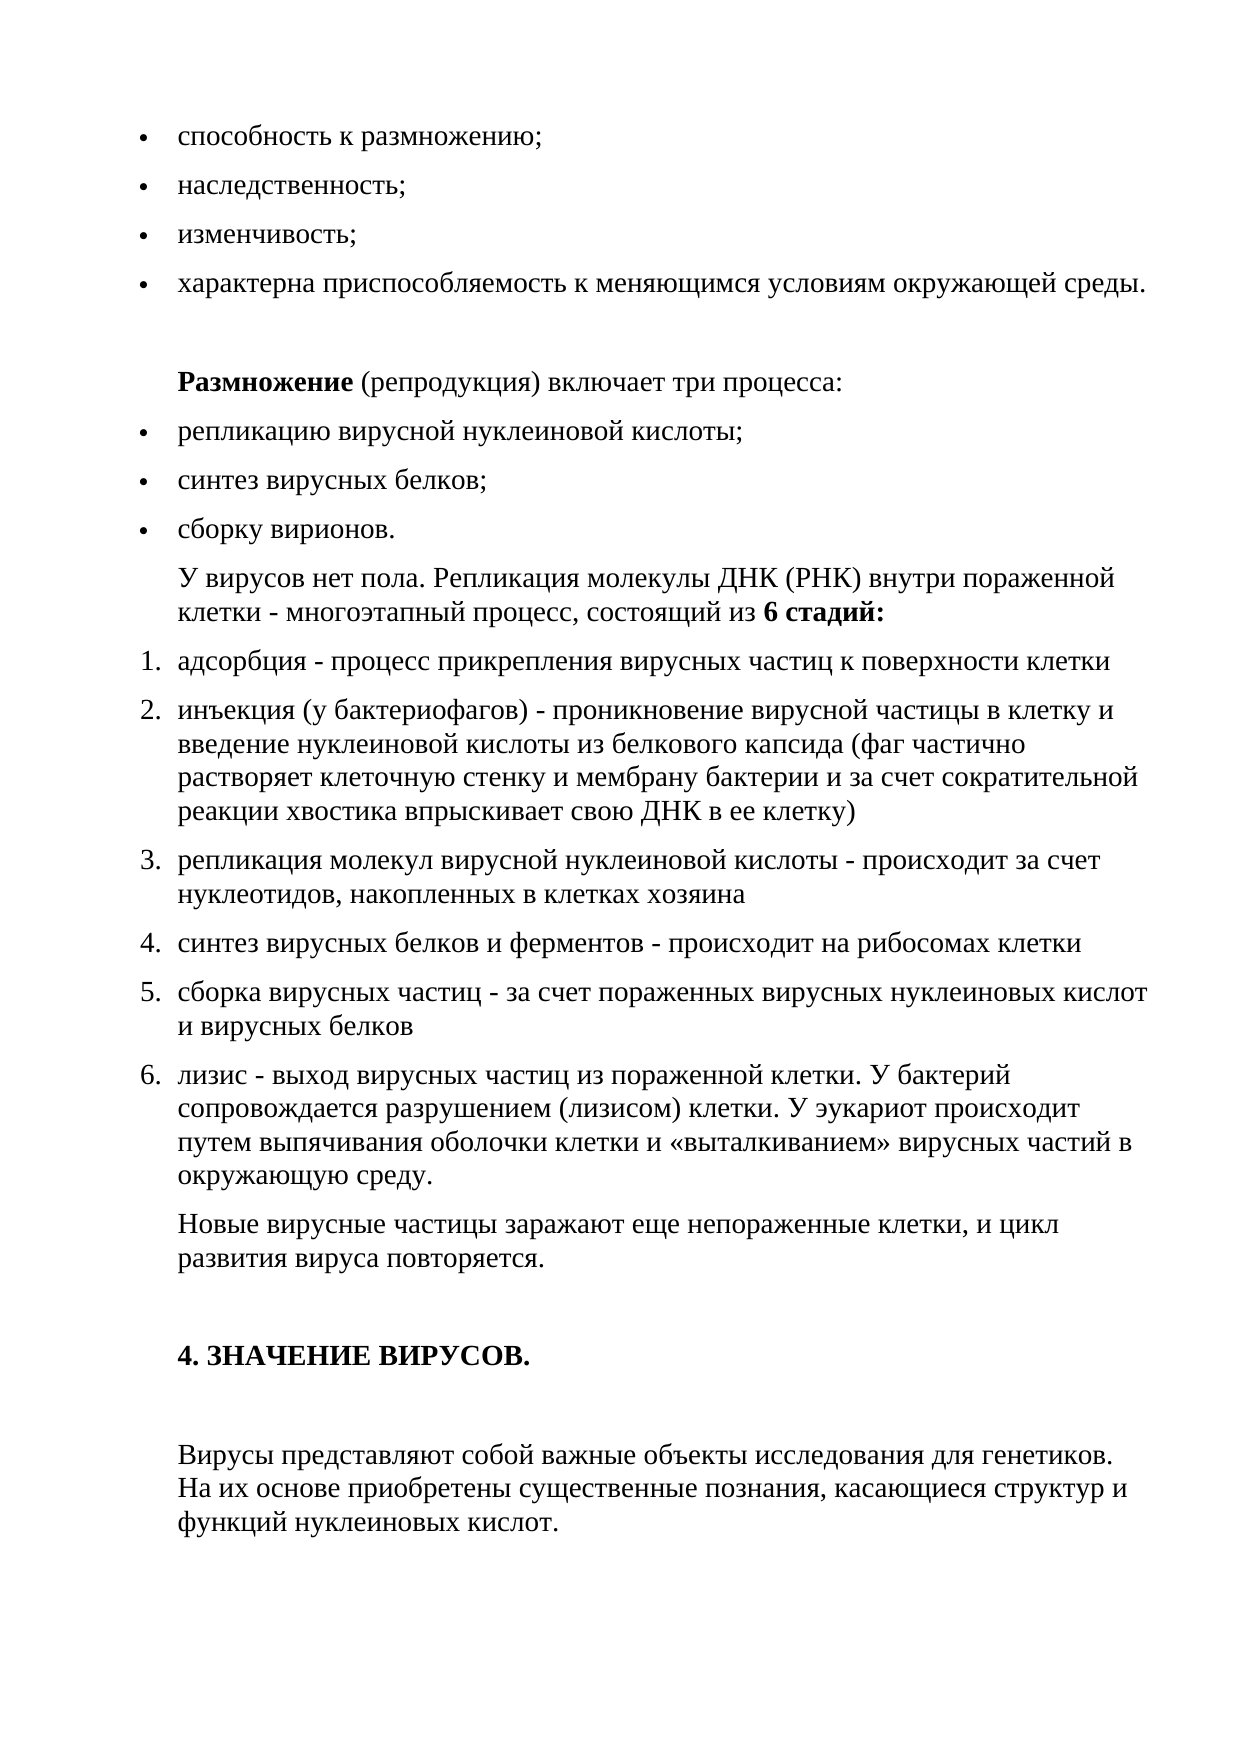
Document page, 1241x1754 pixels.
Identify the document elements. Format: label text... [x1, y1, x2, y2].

list лизис - выход вирусных частиц из пораженной клетки. У бактерий сопровождается разрушением (лизисом) клетки. У эукариот происходит путем выпячивания оболочки клетки и «выталкиванием» вирусных частий в окружающую среду. [140, 1057, 1152, 1191]
text Вирусы представляют собой важные объекты исследования для генетиков. На их основе приобретены существенные познания, касающиеся структур и функций нуклеиновых кислот. [177, 1437, 1152, 1537]
list наследственность; [140, 167, 1152, 201]
list синтез вирусных белков; [140, 462, 1152, 496]
text Размножение (репродукция) включает три процесса: [177, 364, 1152, 397]
list сборка вирусных частиц - за счет пораженных вирусных нуклеиновых кислот и вирусных белков [140, 974, 1152, 1041]
text Новые вирусные частицы заражают еще непораженные клетки, и цикл развития вируса повторяется. [177, 1207, 1152, 1274]
list способность к размножению; [140, 118, 1152, 152]
list репликацию вирусной нуклеиновой кислоты; [140, 413, 1152, 447]
list изменчивость; [140, 216, 1152, 250]
list характерна приспособляемость к меняющимся условиям окружающей среды. [140, 266, 1152, 299]
list синтез вирусных белков и ферментов - происходит на рибосомах клетки [140, 925, 1152, 958]
text У вирусов нет пола. Репликация молекулы ДНК (РНК) внутри пораженной клетки - многоэтапный процесс, состоящий из 6 стадий: [177, 561, 1152, 628]
list репликация молекул вирусной нуклеиновой кислоты - происходит за счет нуклеотидов, накопленных в клетках хозяина [140, 842, 1152, 909]
list инъекция (у бактериофагов) - проникновение вирусной частицы в клетку и введение нуклеиновой кислоты из белкового капсида (фаг частично растворяет клеточную стенку и мембрану бактерии и за счет сократительной реакции хвостика впрыскивает свою ДНК в ее клетку) [140, 692, 1152, 827]
text 4. ЗНАЧЕНИЕ ВИРУСОВ. [177, 1338, 1152, 1372]
list адсорбция - процесс прикрепления вирусных частиц к поверхности клетки [140, 643, 1152, 677]
list сборку вирионов. [140, 511, 1152, 545]
